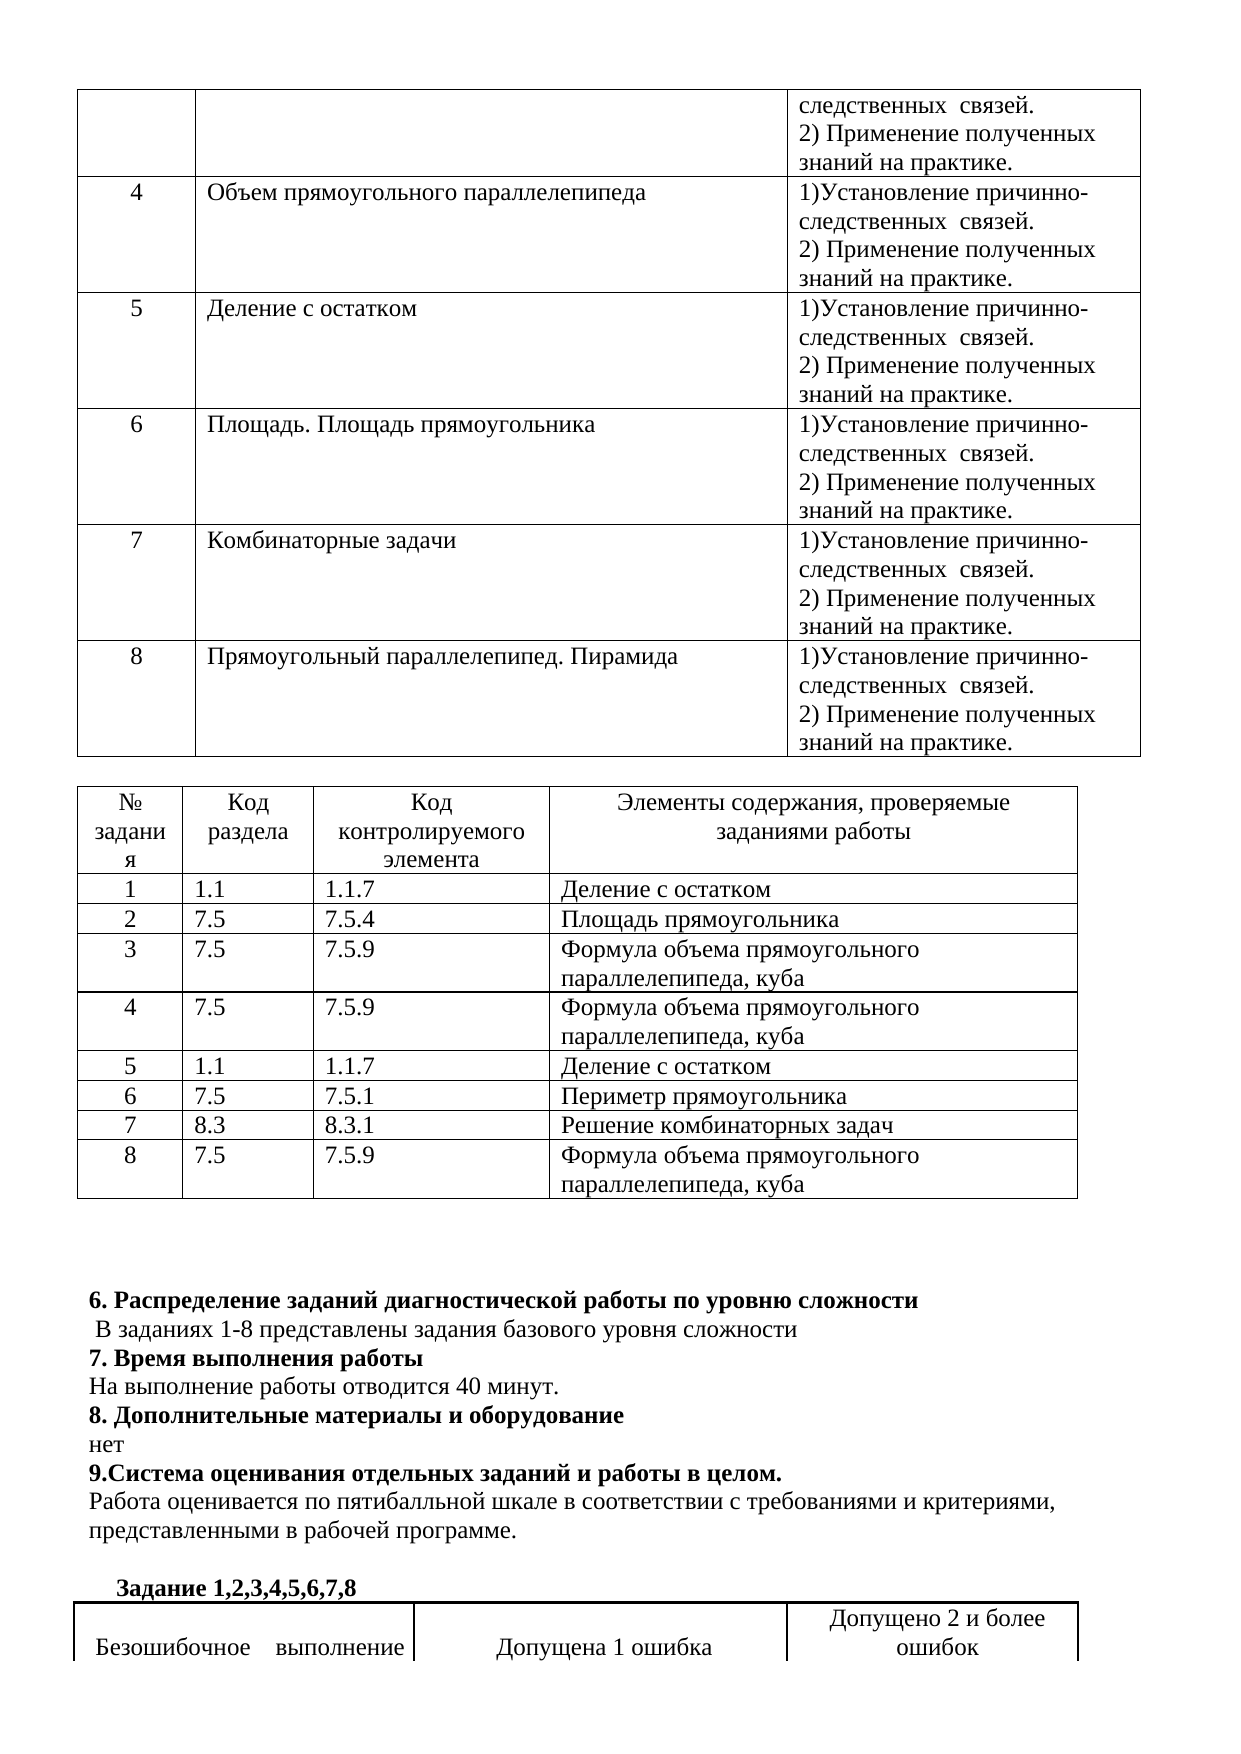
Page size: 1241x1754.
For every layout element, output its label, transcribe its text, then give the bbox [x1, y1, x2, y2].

table_header Элементы содержания, проверяемые заданиями работы [550, 787, 1077, 873]
table_cell 8.3.1 [314, 1111, 549, 1139]
table_cell 1.1.7 [314, 874, 549, 903]
text нет [89, 1429, 1152, 1458]
table_cell Площадь. Площадь прямоугольника [196, 409, 787, 524]
table_cell 5 [78, 1051, 182, 1080]
text 8. Дополнительные материалы и оборудование [89, 1400, 1152, 1429]
table_header Допущено 2 и более ошибок [788, 1604, 1077, 1661]
text Работа оценивается по пятибалльной шкале в соответствии с требованиями и критериями, представленными в рабочей программе. [89, 1486, 1152, 1544]
table_cell Периметр прямоугольника [550, 1081, 1077, 1109]
table_cell 7.5.1 [314, 1081, 549, 1109]
table_cell 7 [78, 525, 195, 640]
table_header Допущена 1 ошибка [415, 1604, 786, 1661]
table_cell 1.1 [183, 1051, 313, 1080]
table_cell 1.1 [183, 874, 313, 903]
table_cell Формула объема прямоугольного параллелепипеда, куба [550, 993, 1077, 1050]
table_cell 3 [78, 934, 182, 991]
table_cell 7.5.9 [314, 993, 549, 1050]
table_cell 3 [78, 90, 195, 176]
table_cell 4 [78, 993, 182, 1050]
table_cell 2 [78, 904, 182, 933]
table_cell Объем прямоугольного параллелепипеда [196, 177, 787, 292]
table_cell Деление с остатком [550, 874, 1077, 903]
table_cell 1)Установление причинно-следственных связей. 2) Применение полученных знаний на практике. [788, 409, 1140, 524]
text Задание 1,2,3,4,5,6,7,8 [116, 1573, 1152, 1601]
table_cell Деление с остатком [550, 1051, 1077, 1080]
table_cell 7.5 [183, 1081, 313, 1109]
table_cell 6 [78, 1081, 182, 1109]
table_cell Формула объема прямоугольного параллелепипеда, куба [550, 1140, 1077, 1198]
table_cell 7.5 [183, 904, 313, 933]
table_cell 6 [78, 409, 195, 524]
table_cell 1)Установление причинно-следственных связей. 2) Применение полученных знаний на практике. [788, 641, 1140, 756]
text В заданиях 1-8 представлены задания базового уровня сложности [89, 1314, 1152, 1343]
table_header Безошибочное выполнение [75, 1604, 413, 1661]
table_cell 5 [78, 293, 195, 408]
table_cell Формула объема прямоугольного параллелепипеда, куба [550, 934, 1077, 991]
text 9.Система оценивания отдельных заданий и работы в целом. [89, 1458, 1152, 1486]
text 6. Распределение заданий диагностической работы по уровню сложности [89, 1285, 1152, 1314]
table_cell 4 [78, 177, 195, 292]
table_header № задания [78, 787, 182, 873]
table_header Код контролируемого элемента [314, 787, 549, 873]
table_cell 8 [78, 641, 195, 756]
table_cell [788, 90, 1140, 176]
table_cell 7.5 [183, 934, 313, 991]
text На выполнение работы отводится 40 минут. [89, 1371, 1152, 1400]
table_cell 7 [78, 1111, 182, 1139]
table_cell Комбинаторные задачи [196, 525, 787, 640]
table_cell 7.5.9 [314, 1140, 549, 1198]
table_cell 8 [78, 1140, 182, 1198]
table_cell 8.3 [183, 1111, 313, 1139]
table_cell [196, 90, 787, 176]
table_cell 1.1.7 [314, 1051, 549, 1080]
table_cell Прямоугольный параллелепипед. Пирамида [196, 641, 787, 756]
table_cell 1)Установление причинно-следственных связей. 2) Применение полученных знаний на практике. [788, 525, 1140, 640]
table_cell 7.5.4 [314, 904, 549, 933]
table_cell 1)Установление причинно-следственных связей. 2) Применение полученных знаний на практике. [788, 293, 1140, 408]
table_cell Деление с остатком [196, 293, 787, 408]
text 7. Время выполнения работы [89, 1343, 1152, 1371]
table_cell 7.5.9 [314, 934, 549, 991]
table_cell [788, 177, 1140, 292]
table_cell Площадь прямоугольника [550, 904, 1077, 933]
table_header Код раздела [183, 787, 313, 873]
table_cell 1 [78, 874, 182, 903]
table_cell Решение комбинаторных задач [550, 1111, 1077, 1139]
table_cell 7.5 [183, 1140, 313, 1198]
table_cell 7.5 [183, 993, 313, 1050]
